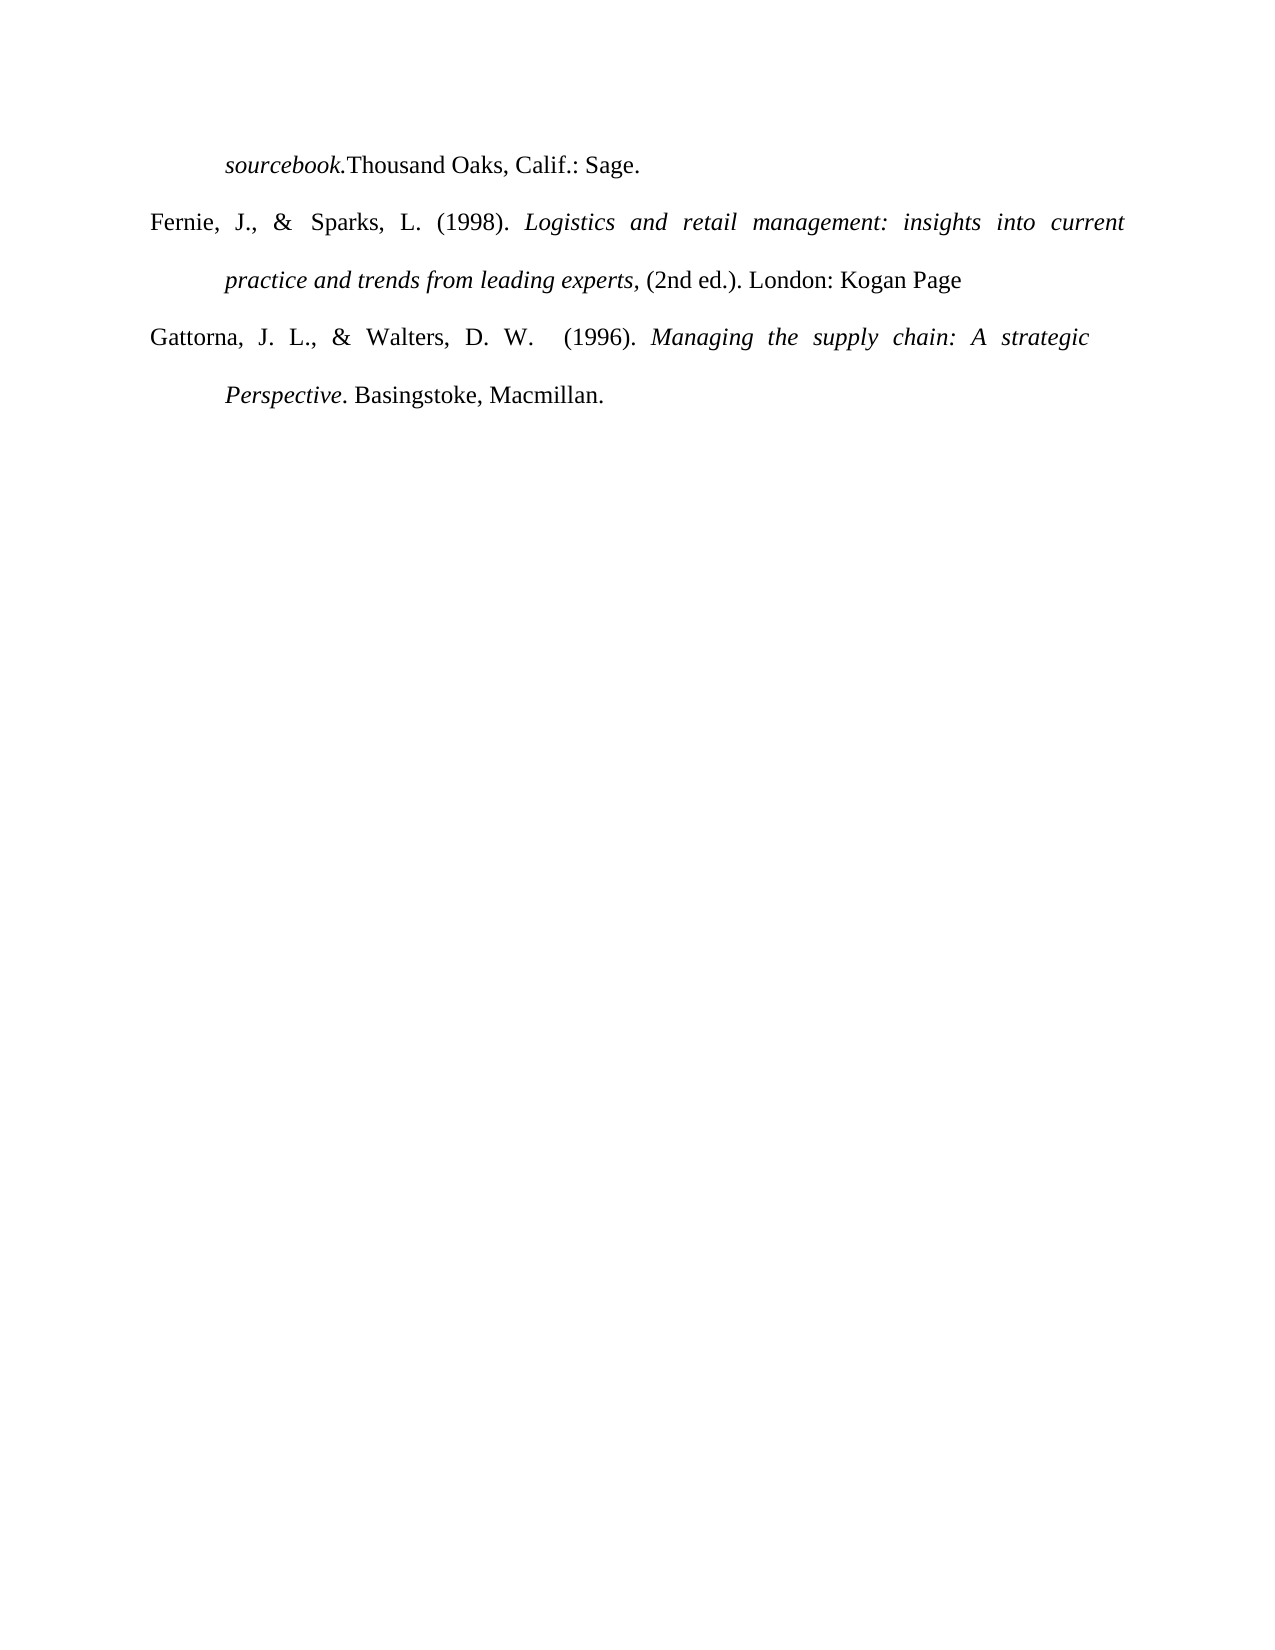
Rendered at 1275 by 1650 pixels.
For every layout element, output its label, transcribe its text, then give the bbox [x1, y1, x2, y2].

text Fernie, J., & Sparks, L. (1998). Logistics and retail management: insights into current practice and trends from leading experts, (2nd ed.). London: Kogan Page [150, 207, 1125, 294]
text Perspective. Basingstoke, Macmillan. [225, 380, 1125, 409]
text Gattorna, J. L., & Walters, D. W. (1996). Managing the supply chain: A strategic [150, 322, 1125, 351]
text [150, 150, 1125, 179]
